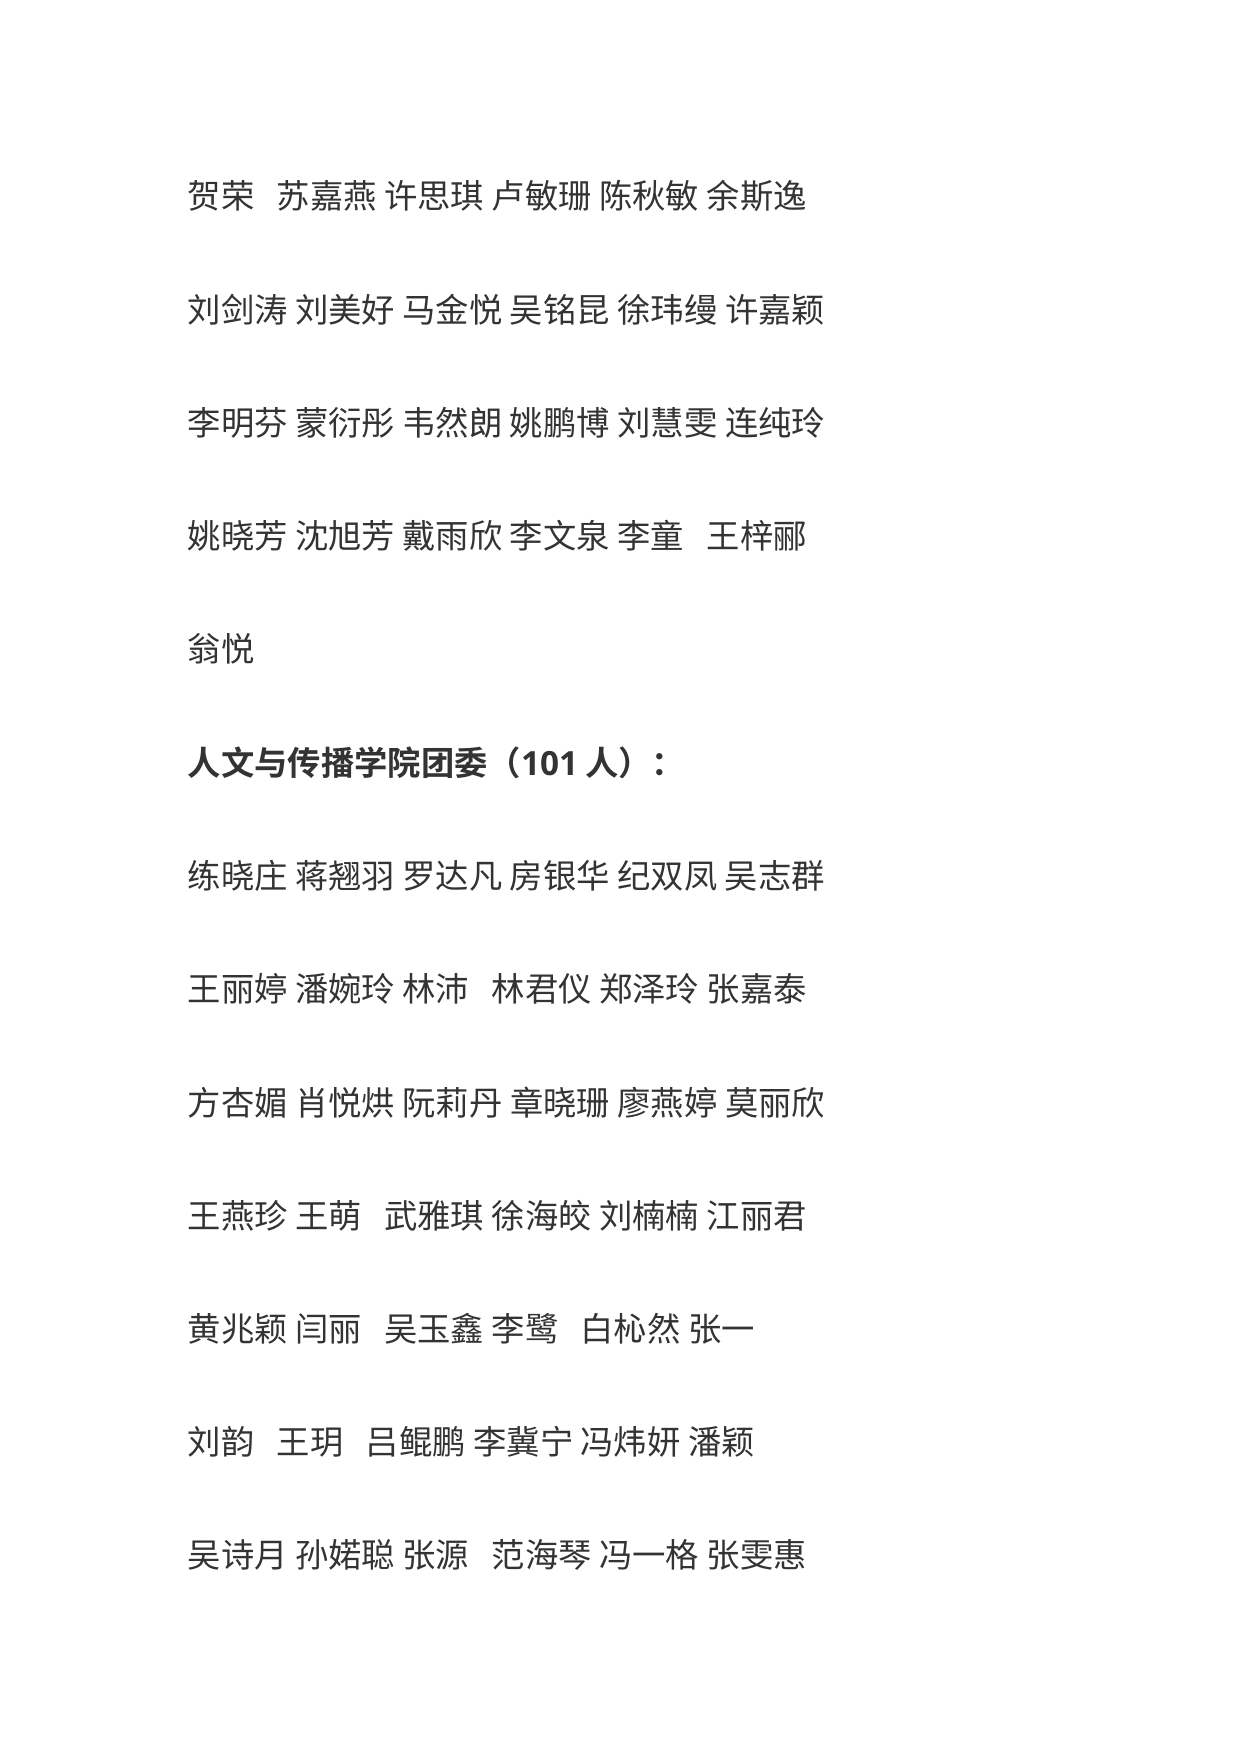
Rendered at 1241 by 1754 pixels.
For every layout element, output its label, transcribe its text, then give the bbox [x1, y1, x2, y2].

text 王燕珍 王萌 武雅琪 徐海皎 刘楠楠 江丽君 [187, 1181, 1053, 1246]
text 练晓庄 蒋翘羽 罗达凡 房银华 纪双凤 吴志群 [187, 842, 1053, 907]
text 刘韵 王玥 吕鲲鹏 李冀宁 冯炜妍 潘颖 [187, 1408, 1053, 1473]
text 方杏媚 肖悦烘 阮莉丹 章晓珊 廖燕婷 莫丽欣 [187, 1068, 1053, 1133]
text 吴诗月 孙婼聪 张源 范海琴 冯一格 张雯惠 [187, 1521, 1053, 1586]
text 姚晓芳 沈旭芳 戴雨欣 李文泉 李童 王梓郦 [187, 502, 1053, 567]
text 王丽婷 潘婉玲 林沛 林君仪 郑泽玲 张嘉泰 [187, 955, 1053, 1020]
text 李明芬 蒙衍彤 韦然朗 姚鹏博 刘慧雯 连纯玲 [187, 388, 1053, 453]
text 人文与传播学院团委（101人）： [187, 728, 1053, 793]
text 贺荣 苏嘉燕 许思琪 卢敏珊 陈秋敏 余斯逸 [187, 162, 1053, 227]
text 黄兆颖 闫丽 吴玉鑫 李鹭 白杺然 张一 [187, 1294, 1053, 1359]
text 翁悦 [187, 615, 1053, 680]
text 刘剑涛 刘美好 马金悦 吴铭昆 徐玮缦 许嘉颖 [187, 275, 1053, 340]
